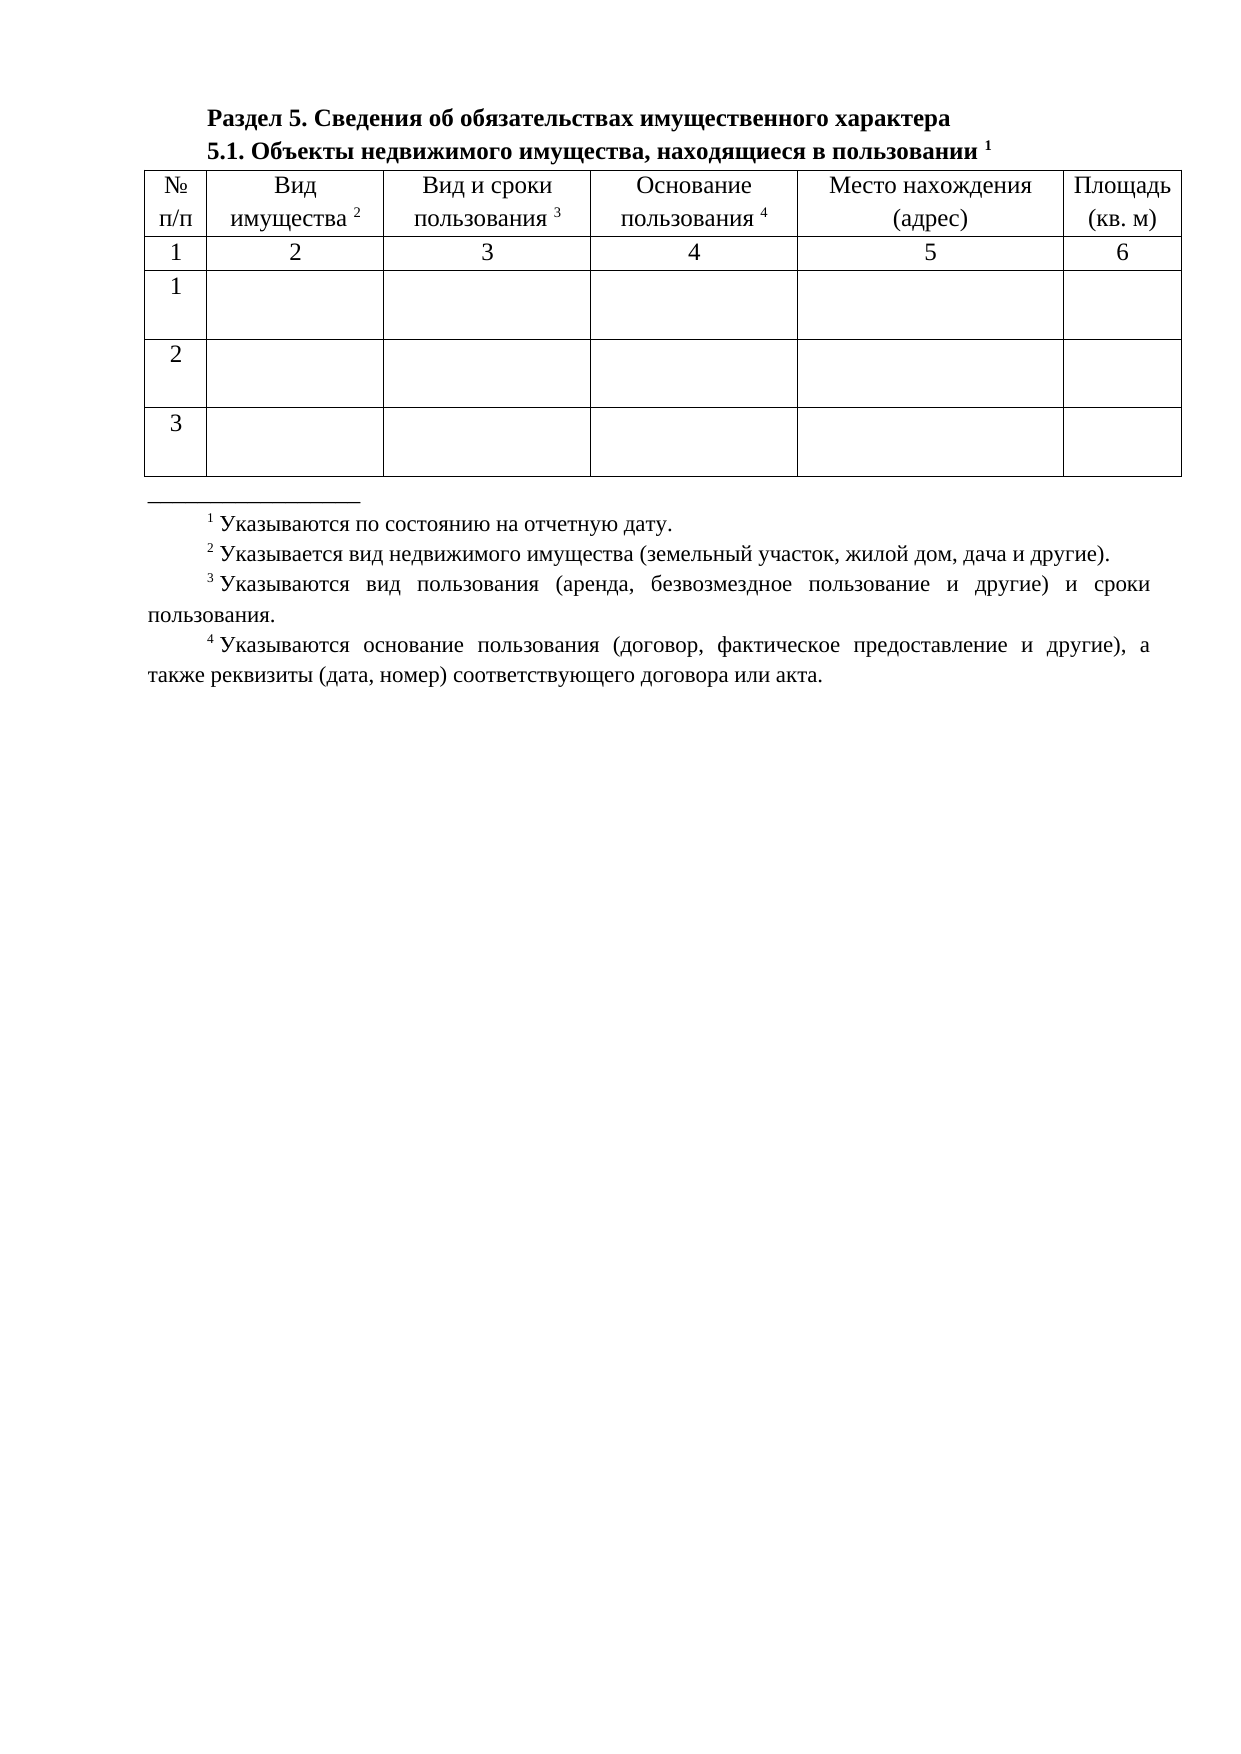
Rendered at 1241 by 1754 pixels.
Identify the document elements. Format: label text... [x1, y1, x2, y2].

table_cell [591, 340, 797, 407]
table_header Площадь (кв. м) [1064, 171, 1181, 236]
table_cell [798, 408, 1063, 476]
table_cell [1064, 408, 1181, 476]
table_cell [207, 408, 383, 476]
text 3 Указываются вид пользования (аренда, безвозмездное пользование и другие) и сроки пользования. [148, 571, 1152, 627]
table_cell 6 [1064, 237, 1181, 270]
table_cell [798, 340, 1063, 407]
text Раздел 5. Сведения об обязательствах имущественного характера [148, 103, 1152, 132]
table_cell [1064, 271, 1181, 338]
table_header № п/п [145, 171, 206, 236]
table_cell 3 [145, 408, 206, 476]
table_cell [207, 271, 383, 338]
table_header Место нахождения (адрес) [798, 171, 1063, 236]
table_cell [591, 271, 797, 338]
table_cell 1 [145, 271, 206, 338]
table_header Основание пользования 4 [591, 171, 797, 236]
table_cell [384, 271, 590, 338]
table_cell 4 [591, 237, 797, 270]
table_cell [384, 408, 590, 476]
table_cell 2 [145, 340, 206, 407]
table_cell [384, 340, 590, 407]
table_cell [1064, 340, 1181, 407]
table_cell [207, 340, 383, 407]
table_header Вид и сроки пользования 3 [384, 171, 590, 236]
table_cell 2 [207, 237, 383, 270]
table_cell 3 [384, 237, 590, 270]
text 4 Указываются основание пользования (договор, фактическое предоставление и другие), а также реквизиты (дата, номер) соответствующего договора или акта. [148, 631, 1152, 687]
text _________________ [148, 477, 1152, 506]
text 1 Указываются по состоянию на отчетную дату. [148, 510, 1152, 536]
table_header Вид имущества 2 [207, 171, 383, 236]
table_cell [798, 271, 1063, 338]
table_cell 1 [145, 237, 206, 270]
text 2 Указывается вид недвижимого имущества (земельный участок, жилой дом, дача и другие). [148, 540, 1152, 567]
table_cell [591, 408, 797, 476]
text 5.1. Объекты недвижимого имущества, находящиеся в пользовании 1 [148, 136, 1152, 165]
table_cell 5 [798, 237, 1063, 270]
